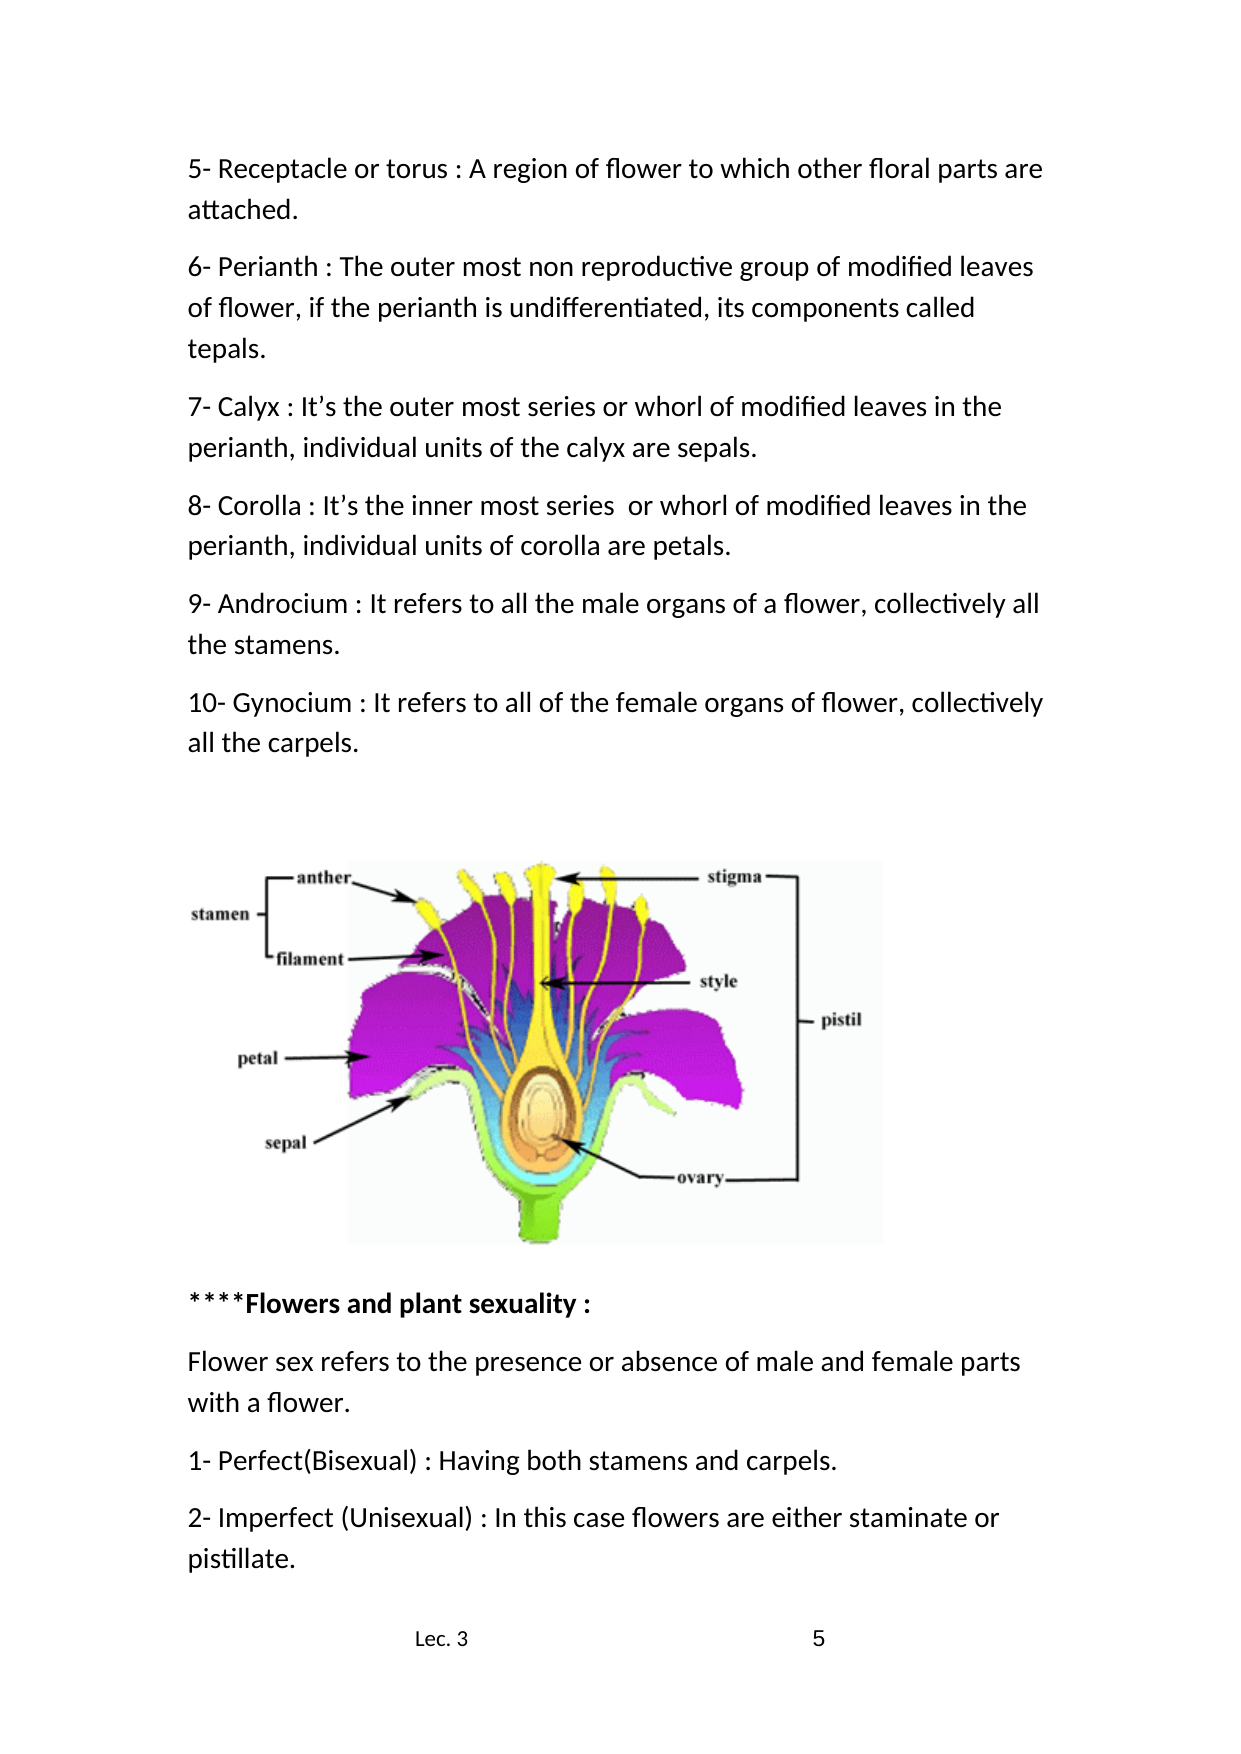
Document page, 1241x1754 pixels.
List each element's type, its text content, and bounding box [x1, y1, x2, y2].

text Flower sex refers to the presence or absence of male and female parts with a flower. [187, 1343, 1053, 1420]
text 5- Receptacle or torus : A region of flower to which other floral parts are attached. [187, 150, 1053, 227]
picture [187, 839, 899, 1265]
text 6- Perianth : The outer most non reproductive group of modified leaves of flower, if the perianth is undifferentiated, its components called tepals. [187, 248, 1053, 366]
text 2- Imperfect (Unisexual) : In this case flowers are either staminate or pistillate. [187, 1499, 1053, 1576]
text 7- Calyx : It’s the outer most series or whorl of modified leaves in the perianth, individual units of the calyx are sepals. [187, 388, 1053, 464]
text 8- Corolla : It’s the inner most series or whorl of modified leaves in the perianth, individual units of corolla are petals. [187, 487, 1053, 563]
text ****Flowers and plant sexuality : [187, 1286, 1053, 1321]
text 10- Gynocium : It refers to all of the female organs of flower, collectively all the carpels. [187, 684, 1053, 760]
text 9- Androcium : It refers to all the male organs of a flower, collectively all the stamens. [187, 585, 1053, 662]
text 1- Perfect(Bisexual) : Having both stamens and carpels. [187, 1442, 1053, 1477]
